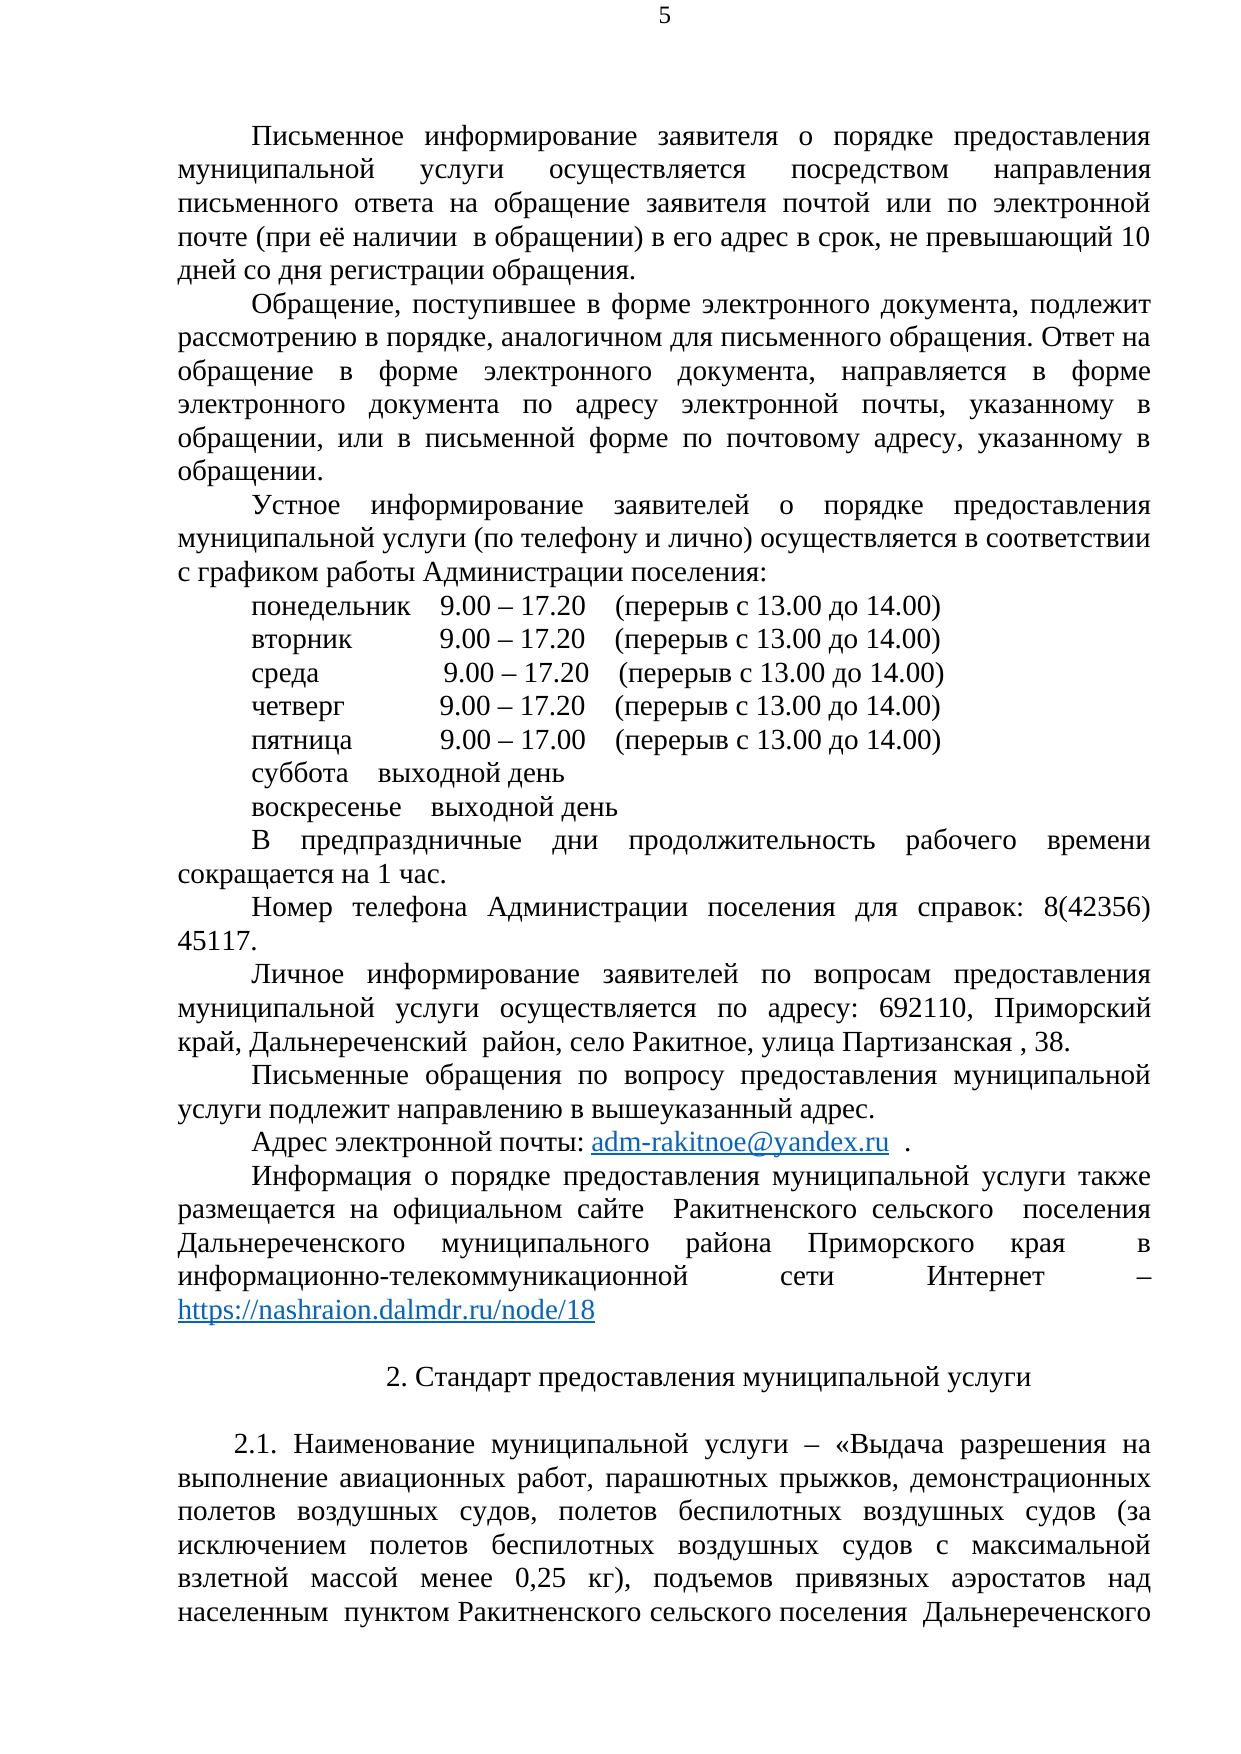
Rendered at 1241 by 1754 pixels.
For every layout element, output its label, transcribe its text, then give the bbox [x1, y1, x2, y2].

text воскресенье выходной день [177, 789, 1152, 822]
text вторник 9.00 – 17.20 (перерыв с 13.00 до 14.00) [177, 621, 1152, 655]
text Письменные обращения по вопросу предоставления муниципальной услуги подлежит направлению в вышеуказанный адрес. [177, 1057, 1152, 1124]
text Обращение, поступившее в форме электронного документа, подлежит рассмотрению в порядке, аналогичном для письменного обращения. Ответ на обращение в форме электронного документа, направляется в форме электронного документа по адресу электронной почты, указанному в обращении, или в письменной форме по почтовому адресу, указанному в обращении. [177, 286, 1152, 487]
text понедельник 9.00 – 17.20 (перерыв с 13.00 до 14.00) [177, 588, 1152, 621]
text четверг 9.00 – 17.20 (перерыв с 13.00 до 14.00) [177, 688, 1152, 722]
text В предпраздничные дни продолжительность рабочего времени сокращается на 1 час. [177, 822, 1152, 889]
text Адрес электронной почты: adm-rakitnoe@yandex.ru . [177, 1124, 1152, 1158]
text Устное информирование заявителей о порядке предоставления муниципальной услуги (по телефону и лично) осуществляется в соответствии с графиком работы Администрации поселения: [177, 487, 1152, 588]
text 2. Стандарт предоставления муниципальной услуги [177, 1359, 1152, 1393]
text Номер телефона Администрации поселения для справок: 8(42356) 45117. [177, 889, 1152, 957]
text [177, 1426, 1152, 1627]
text Личное информирование заявителей по вопросам предоставления муниципальной услуги осуществляется по адресу: 692110, Приморский край, Дальнереченский район, село Ракитное, улица Партизанская , 38. [177, 957, 1152, 1057]
text пятница 9.00 – 17.00 (перерыв с 13.00 до 14.00) [177, 722, 1152, 755]
text Письменное информирование заявителя о порядке предоставления муниципальной услуги осуществляется посредством направления письменного ответа на обращение заявителя почтой или по электронной почте (при её наличии в обращении) в его адрес в срок, не превышающий 10 дней со дня регистрации обращения. [177, 118, 1152, 286]
text Информация о порядке предоставления муниципальной услуги также размещается на официальном сайте Ракитненского сельского поселения Дальнереченского муниципального района Приморского края в информационно-телекоммуникационной сети Интернет – https://nashraion.dalmdr.ru/node/18 [177, 1158, 1152, 1326]
text суббота выходной день [177, 755, 1152, 789]
text среда 9.00 – 17.20 (перерыв с 13.00 до 14.00) [177, 655, 1152, 688]
